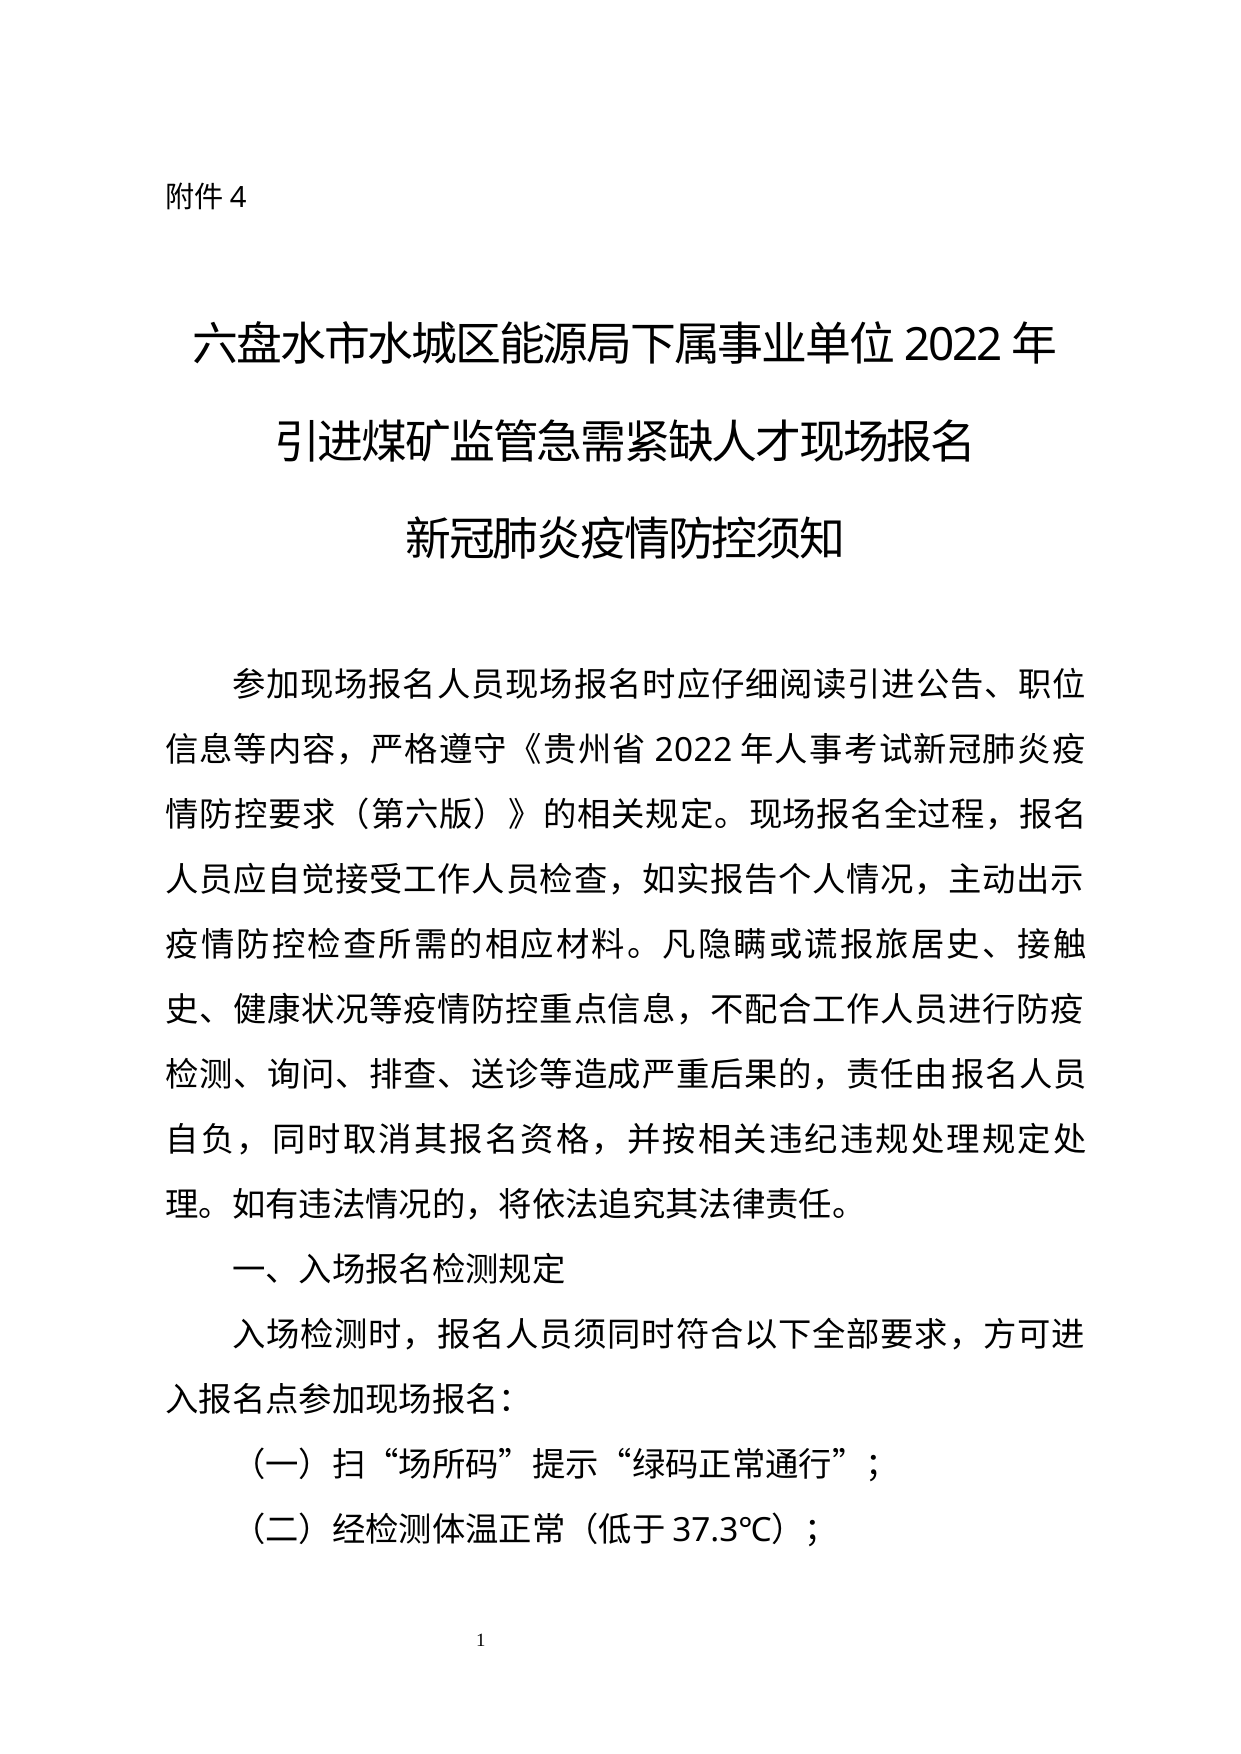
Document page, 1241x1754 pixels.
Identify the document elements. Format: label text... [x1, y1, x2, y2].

text 入场检测时，报名人员须同时符合以下全部要求，方可进入报名点参加现场报名： [165, 1299, 1087, 1429]
text 新冠肺炎疫情防控须知 [165, 487, 1087, 584]
text 引进煤矿监管急需紧缺人才现场报名 [165, 389, 1087, 487]
text 参加现场报名人员现场报名时应仔细阅读引进公告、职位信息等内容，严格遵守《贵州省2022年人事考试新冠肺炎疫情防控要求（第六版）》的相关规定。现场报名全过程，报名人员应自觉接受工作人员检查，如实报告个人情况，主动出示疫情防控检查所需的相应材料。凡隐瞒或谎报旅居史、接触史、健康状况等疫情防控重点信息，不配合工作人员进行防疫检测、询问、排查、送诊等造成严重后果的，责任由报名人员自负，同时取消其报名资格，并按相关违纪违规处理规定处理。如有违法情况的，将依法追究其法律责任。 [165, 649, 1087, 1234]
text （一）扫“场所码”提示“绿码正常通行”； [165, 1429, 1087, 1494]
text （二）经检测体温正常（低于37.3℃）； [165, 1494, 1087, 1559]
text 一、入场报名检测规定 [165, 1234, 1087, 1299]
text 附件4 [165, 162, 1087, 227]
text 六盘水市水城区能源局下属事业单位2022年 [165, 292, 1087, 389]
